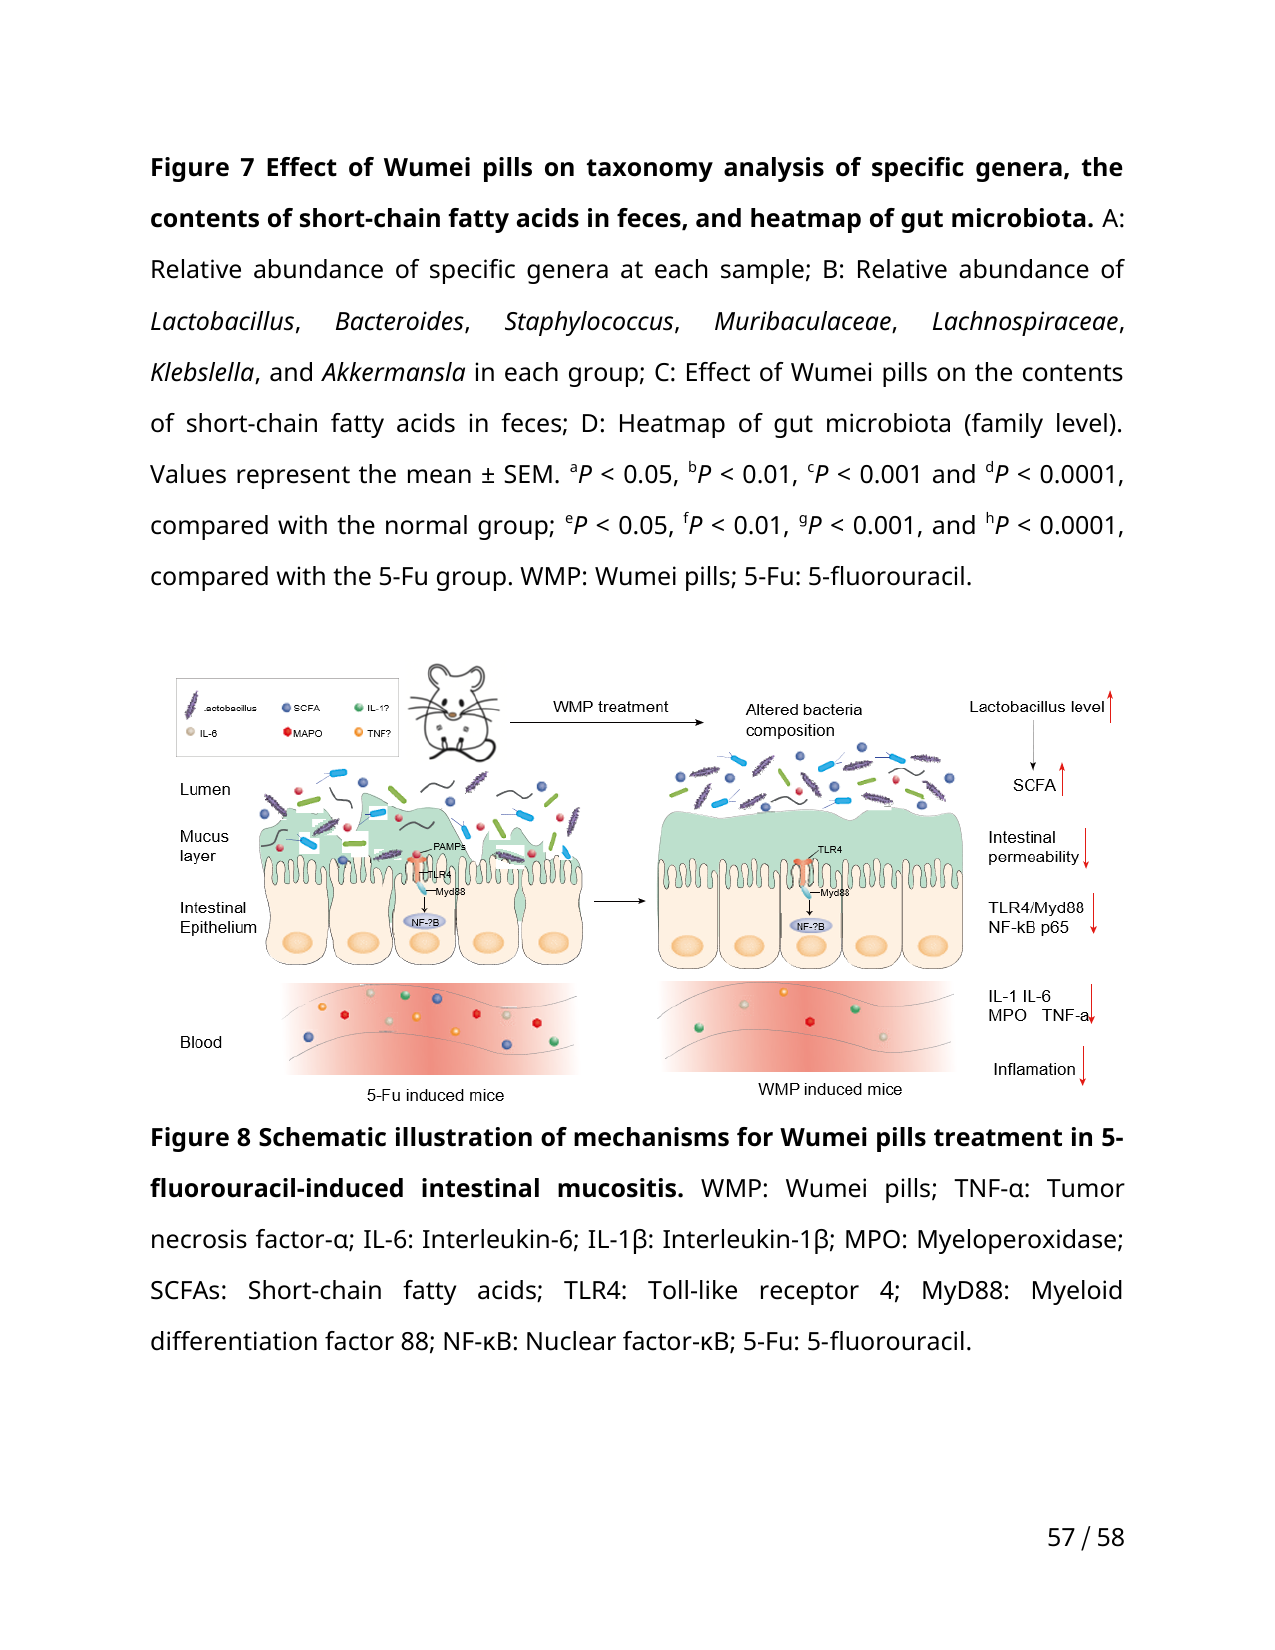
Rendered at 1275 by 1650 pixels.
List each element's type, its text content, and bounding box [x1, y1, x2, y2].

text Figure 7 Effect of Wumei pills on taxonomy analysis of specific genera, the contents of short-chain fatty acids in feces, and heatmap of gut microbiota. A: Relative abundance of specific genera at each sample; B: Relative abundance of Lactobacillus, Bacteroides, Staphylococcus, Muribaculaceae, Lachnospiraceae, Klebslella, and Akkermansla in each group; C: Effect of Wumei pills on the contents of short-chain fatty acids in feces; D: Heatmap of gut microbiota (family level). Values represent the mean ± SEM. aP < 0.05, bP < 0.01, cP < 0.001 and dP < 0.0001, compared with the normal group; eP < 0.05, fP < 0.01, gP < 0.001, and hP < 0.0001, compared with the 5-Fu group. WMP: Wumei pills; 5-Fu: 5-fluorouracil. [150, 150, 1125, 592]
picture [150, 660, 1125, 1106]
text Figure 8 Schematic illustration of mechanisms for Wumei pills treatment in 5-fluorouracil-induced intestinal mucositis. WMP: Wumei pills; TNF-α: Tumor necrosis factor-α; IL-6: Interleukin-6; IL-1β: Interleukin-1β; MPO: Myeloperoxidase; SCFAs: Short-chain fatty acids; TLR4: Toll-like receptor 4; MyD88: Myeloid differentiation factor 88; NF-κB: Nuclear factor-κB; 5-Fu: 5-fluorouracil. [150, 1120, 1125, 1358]
